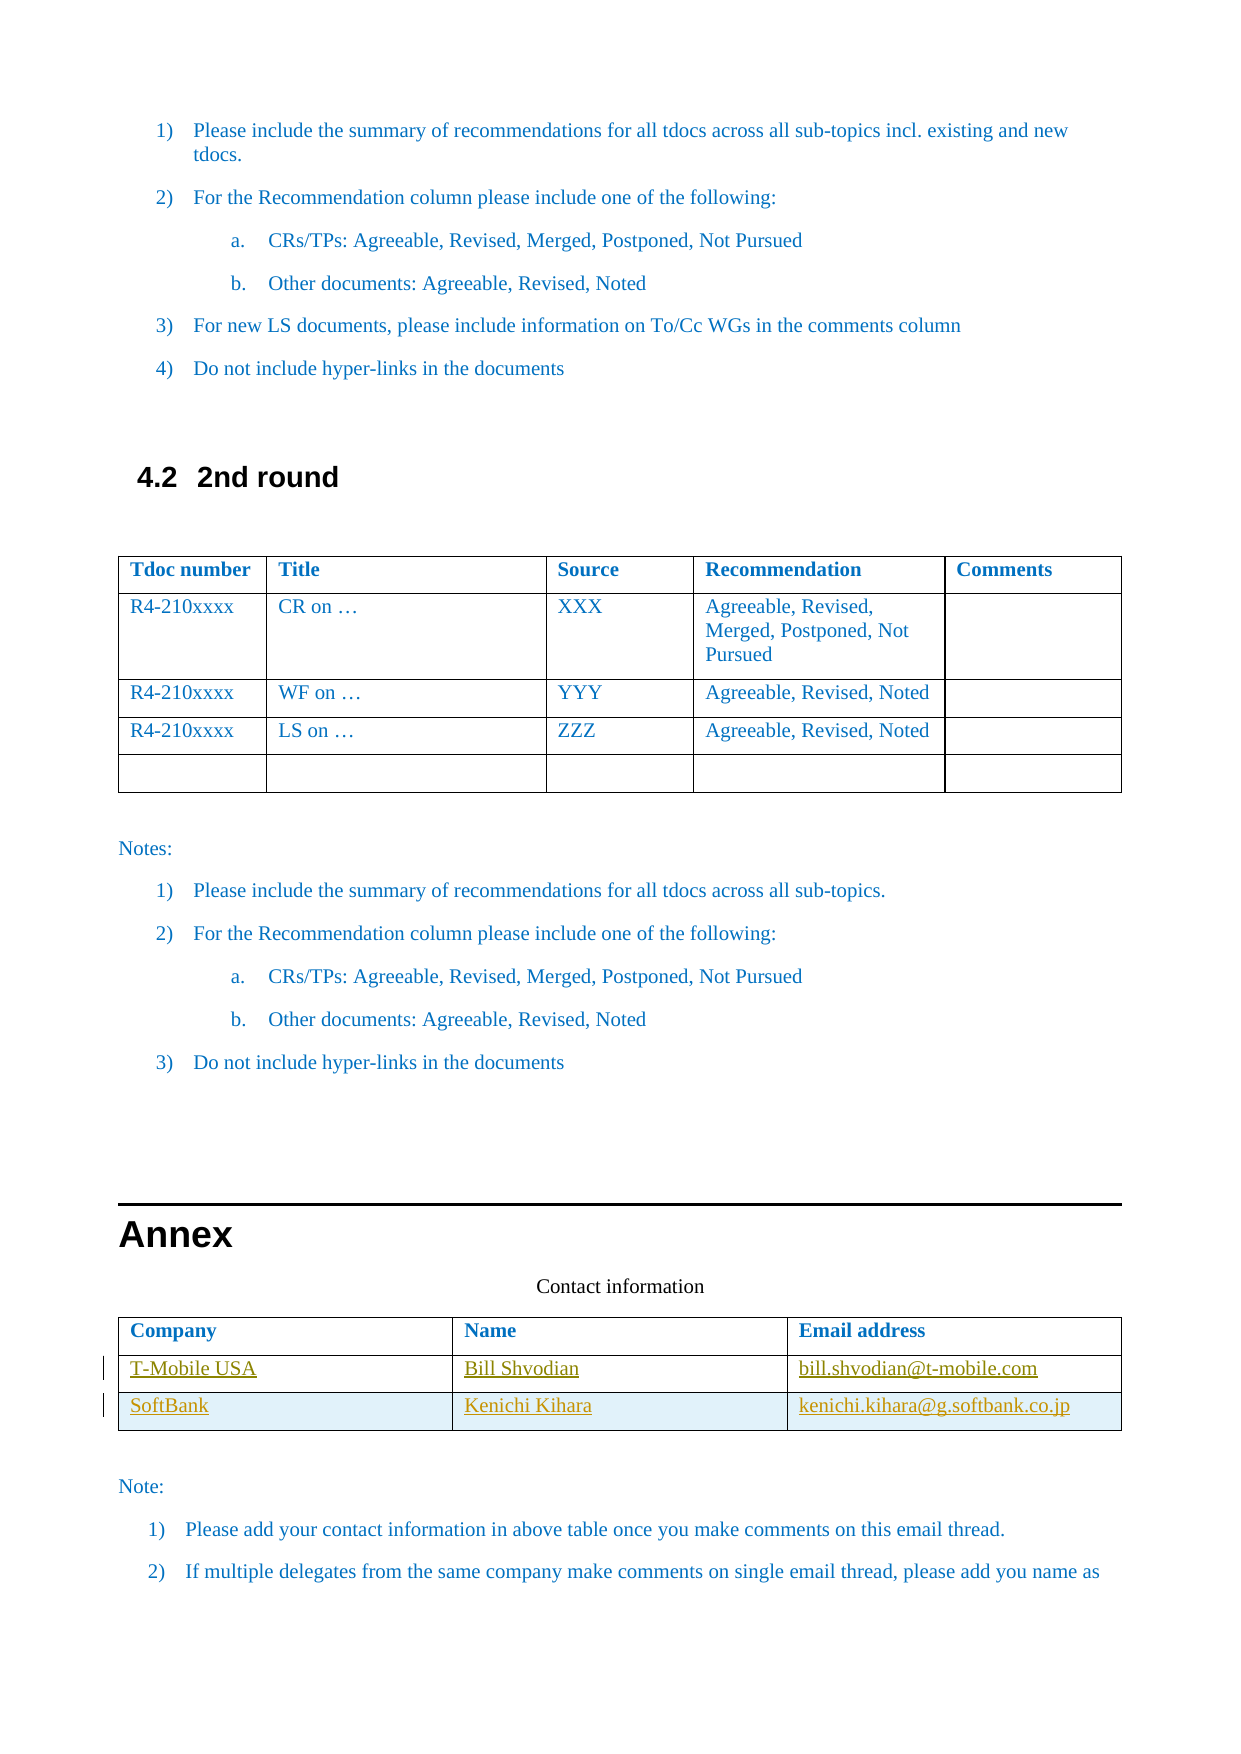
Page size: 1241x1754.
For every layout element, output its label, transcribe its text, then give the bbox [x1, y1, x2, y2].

table_cell Agreeable, Revised, Noted [694, 680, 944, 717]
table_header Source [547, 557, 693, 593]
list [148, 1559, 1122, 1583]
list For the Recommendation column please include one of the following: [156, 921, 1122, 945]
table_header Title [267, 557, 546, 593]
table_header Comments [946, 557, 1121, 593]
table_cell R4-210xxxx [119, 680, 266, 717]
table_cell [946, 680, 1121, 717]
list For the Recommendation column please include one of the following: [156, 185, 1122, 209]
table_cell [547, 755, 693, 792]
table_header Name [453, 1318, 787, 1354]
list Do not include hyper-links in the documents [156, 1050, 1122, 1074]
list Other documents: Agreeable, Revised, Noted [231, 1007, 1122, 1031]
table_cell YYY [547, 680, 693, 717]
table_header Recommendation [694, 557, 944, 593]
table_cell R4-210xxxx [119, 594, 266, 679]
table_header Tdoc number [119, 557, 266, 593]
table_cell LS on … [267, 718, 546, 754]
table_cell ZZZ [547, 718, 693, 754]
table_header Email address [788, 1318, 1121, 1354]
table_cell [946, 718, 1121, 754]
table_cell CR on … [267, 594, 546, 679]
text Contact information [118, 1274, 1122, 1298]
table_cell R4-210xxxx [119, 718, 266, 754]
table_cell WF on … [267, 680, 546, 717]
table_cell [267, 755, 546, 792]
table_cell [119, 1356, 452, 1392]
subtitle Annex [118, 1206, 1122, 1255]
list Do not include hyper-links in the documents [156, 356, 1122, 380]
table_cell [788, 1356, 1121, 1392]
list CRs/TPs: Agreeable, Revised, Merged, Postponed, Not Pursued [231, 964, 1122, 988]
subtitle 2nd round [137, 461, 1122, 494]
list Please add your contact information in above table once you make comments on this email thread. [148, 1516, 1122, 1541]
table_cell [119, 755, 266, 792]
table_cell XXX [547, 594, 693, 679]
table_cell [946, 594, 1121, 679]
table_cell [453, 1356, 787, 1392]
text Note: [118, 1474, 1122, 1498]
table_cell [946, 755, 1121, 792]
table_cell Agreeable, Revised, Merged, Postponed, Not Pursued [694, 594, 944, 679]
list CRs/TPs: Agreeable, Revised, Merged, Postponed, Not Pursued [231, 228, 1122, 252]
table_cell Agreeable, Revised, Noted [694, 718, 944, 754]
text Notes: [118, 836, 1122, 860]
table_cell [694, 755, 944, 792]
list Other documents: Agreeable, Revised, Noted [231, 271, 1122, 294]
table_header Company [119, 1318, 452, 1354]
list Please include the summary of recommendations for all tdocs across all sub-topics incl. existing and new tdocs. [156, 118, 1122, 166]
list For new LS documents, please include information on To/Cc WGs in the comments column [156, 313, 1122, 337]
list Please include the summary of recommendations for all tdocs across all sub-topics. [156, 878, 1122, 902]
